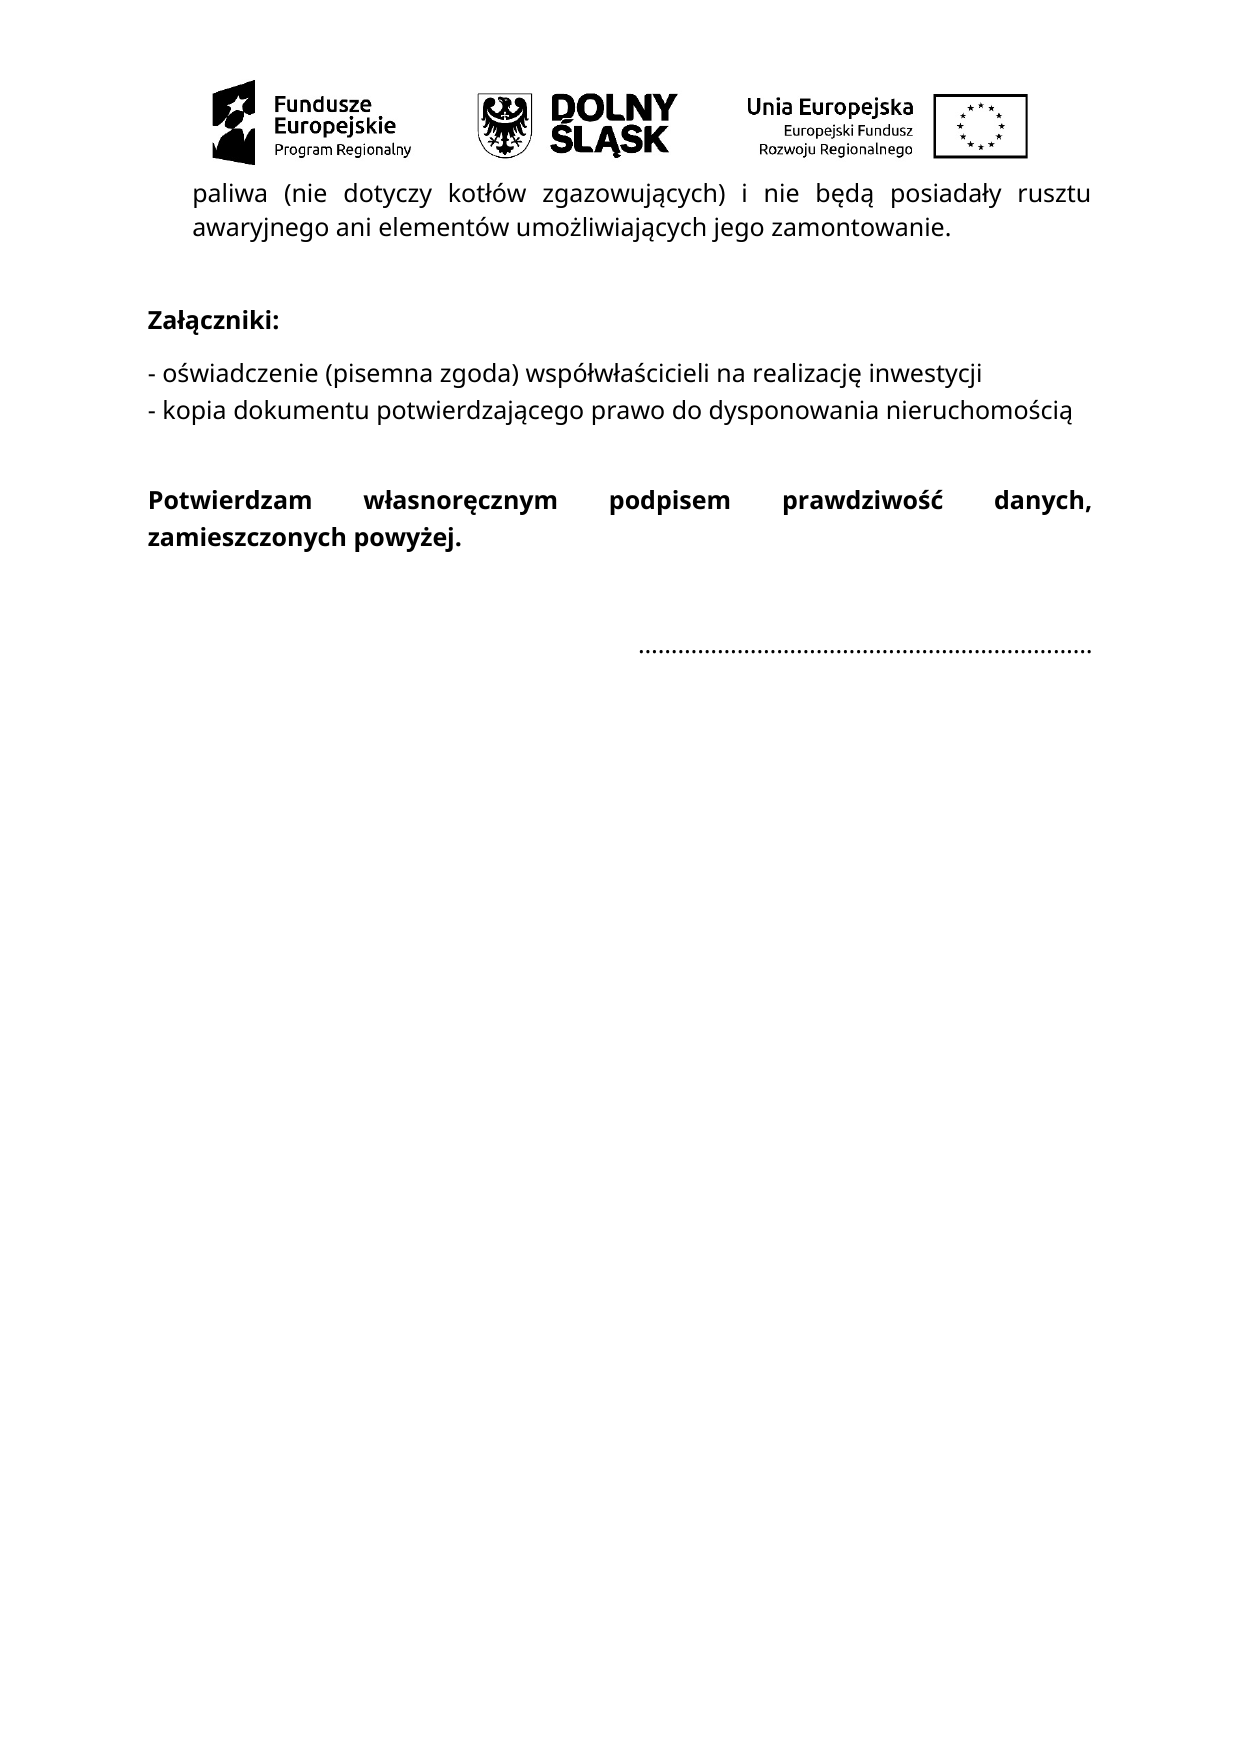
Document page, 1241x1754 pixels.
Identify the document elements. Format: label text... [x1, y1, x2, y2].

text Potwierdzam własnoręcznym podpisem prawdziwość danych, zamieszczonych powyżej. [148, 483, 1093, 554]
text - kopia dokumentu potwierdzającego prawo do dysponowania nieruchomością [148, 393, 1093, 427]
text - oświadczenie (pisemna zgoda) współwłaścicieli na realizację inwestycji [148, 356, 1093, 390]
picture [212, 73, 1028, 176]
text …………………………………………………………… [148, 627, 1093, 661]
text Załączniki: [148, 303, 1093, 337]
